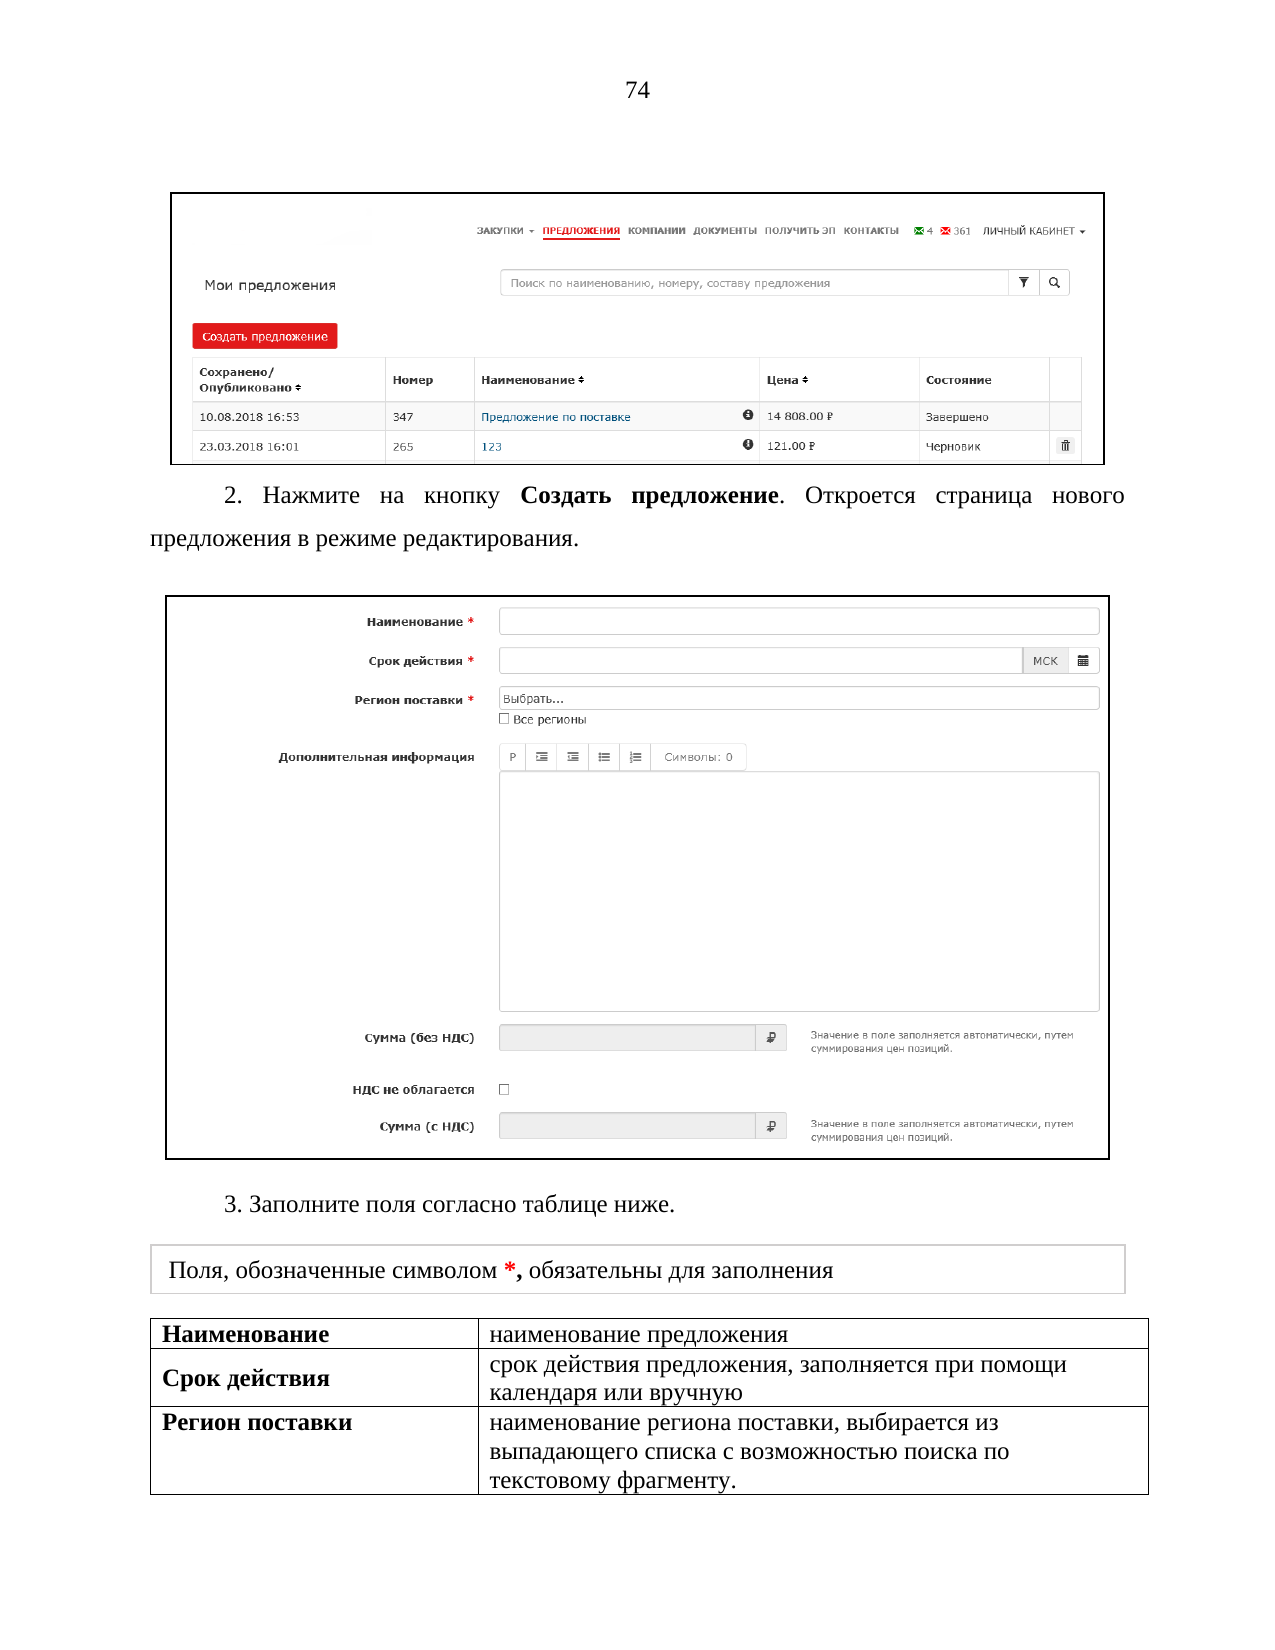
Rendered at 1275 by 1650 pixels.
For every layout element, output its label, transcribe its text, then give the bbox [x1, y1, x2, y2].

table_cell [479, 1407, 1148, 1493]
picture [172, 194, 1103, 464]
table_header Наименование [151, 1319, 478, 1348]
table_header наименование предложения [479, 1319, 1148, 1348]
text 2. Нажмите на кнопку Создать предложение. Откроется страница нового предложения в режиме редактирования. [150, 480, 1125, 552]
picture [167, 597, 1108, 1158]
table_header Поля, обозначенные символом *, обязательны для заполнения [152, 1246, 1124, 1292]
text 3. Заполните поля согласно таблице ниже. [150, 1189, 1125, 1217]
table_cell Срок действия [151, 1349, 478, 1406]
table_cell Регион поставки [151, 1407, 478, 1493]
table_cell срок действия предложения, заполняется при помощи календаря или вручную [479, 1349, 1148, 1406]
